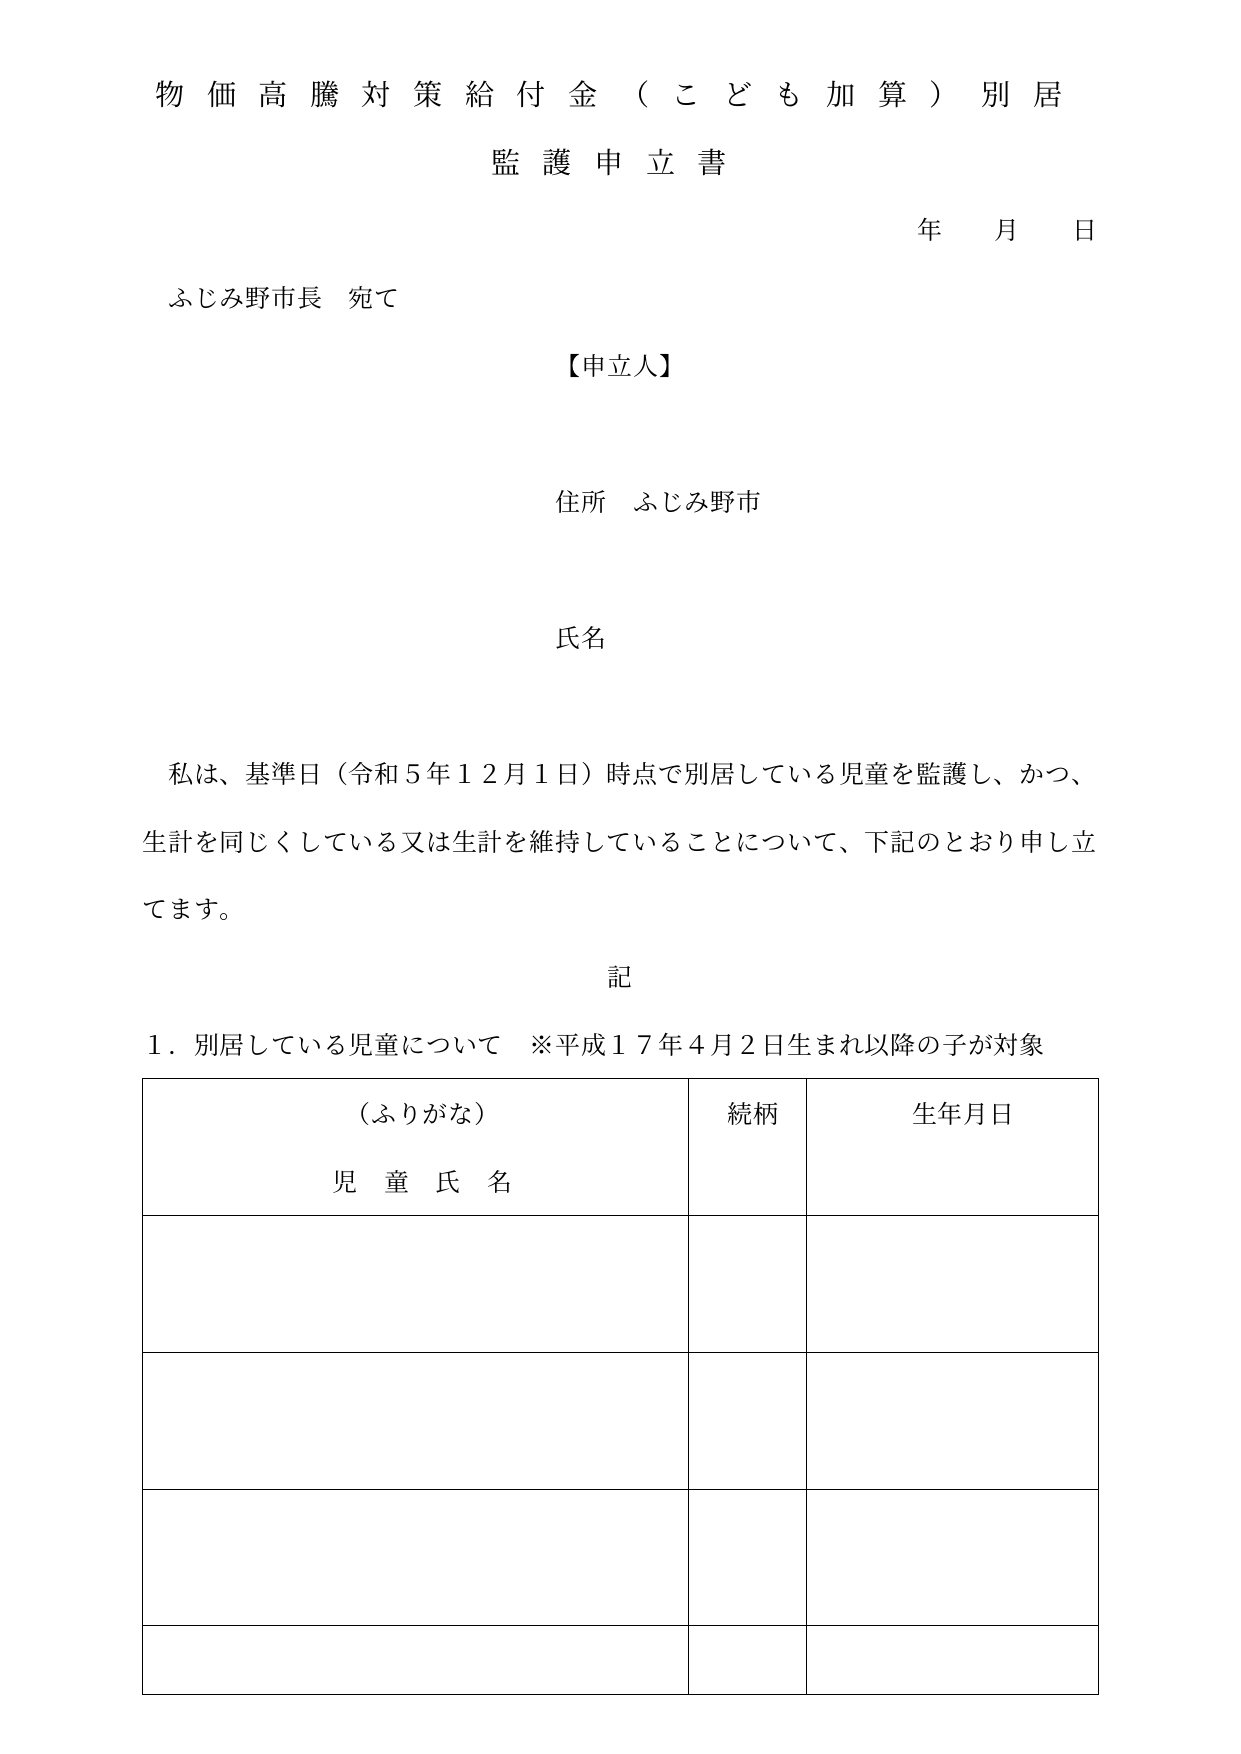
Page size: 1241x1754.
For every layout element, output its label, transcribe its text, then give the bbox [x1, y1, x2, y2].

table_header 生年月日 [807, 1079, 1098, 1215]
text １．別居している児童について ※平成１７年４月２日生まれ以降の子が対象 [142, 1010, 1098, 1078]
text 私は、基準日（令和５年１２月１日）時点で別居している児童を監護し、かつ、生計を同じくしている又は生計を維持していることについて、下記のとおり申し立てます。 [142, 738, 1098, 942]
table_cell [143, 1353, 688, 1488]
table_cell [807, 1216, 1098, 1352]
text 年 月 日 [142, 195, 1098, 263]
table_header 続柄 [689, 1079, 806, 1215]
table_cell [143, 1626, 688, 1694]
text 住所 ふじみ野市 [530, 467, 1098, 534]
table_cell [689, 1216, 806, 1352]
text 【申立人】 [530, 331, 1098, 399]
text ふじみ野市長 宛て [142, 263, 1098, 331]
table_cell [689, 1626, 806, 1694]
text 氏名 [530, 602, 1098, 670]
table_cell [807, 1353, 1098, 1488]
table_cell [807, 1490, 1098, 1625]
text 記 [142, 942, 1098, 1010]
table_header （ふりがな） 児 童 氏 名 [143, 1079, 688, 1215]
table_cell [689, 1490, 806, 1625]
table_cell [143, 1490, 688, 1625]
table_cell [807, 1626, 1098, 1694]
text 物価高騰対策給付金（こども加算）別居監護申立書 [142, 59, 1098, 195]
table_cell [143, 1216, 688, 1352]
table_cell [689, 1353, 806, 1488]
